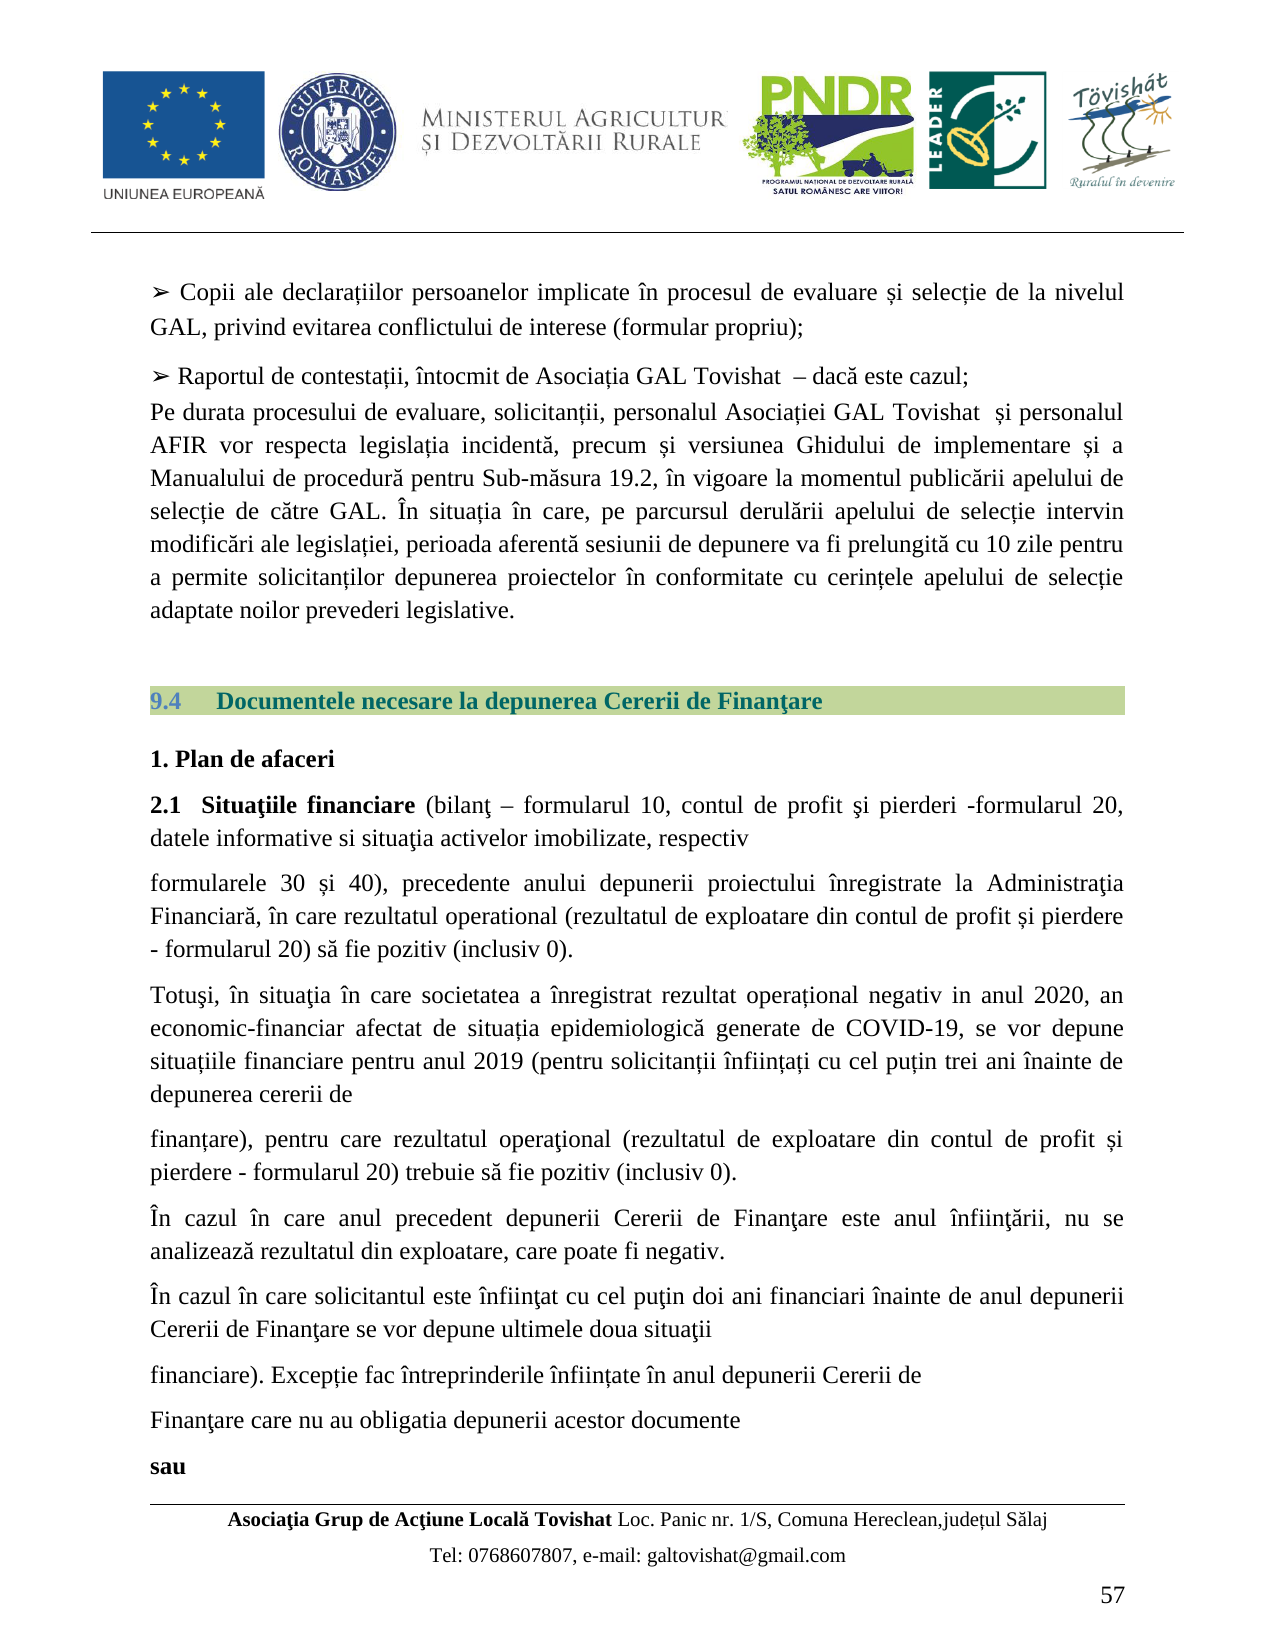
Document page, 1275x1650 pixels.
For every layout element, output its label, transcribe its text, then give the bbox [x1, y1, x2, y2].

text 2.1 Situaţiile financiare (bilanţ – formularul 10, contul de profit şi pierderi -formularul 20, datele informative si situaţia activelor imobilizate, respectiv [150, 790, 1125, 851]
text financiare). Excepție fac întreprinderile înființate în anul depunerii Cererii de [150, 1360, 1125, 1389]
text În cazul în care solicitantul este înfiinţat cu cel puţin doi ani financiari înainte de anul depunerii Cererii de Finanţare se vor depune ultimele doua situaţii [150, 1281, 1125, 1343]
text formularele 30 și 40), precedente anului depunerii proiectului înregistrate la Administraţia Financiară, în care rezultatul operational (rezultatul de exploatare din contul de profit și pierdere - formularul 20) să fie pozitiv (inclusiv 0). [150, 868, 1125, 963]
text Totuşi, în situaţia în care societatea a înregistrat rezultat operațional negativ in anul 2020, an economic-financiar afectat de situația epidemiologică generate de COVID-19, se vor depune situațiile financiare pentru anul 2019 (pentru solicitanții înființați cu cel puțin trei ani înainte de depunerea cererii de [150, 980, 1125, 1108]
text finanțare), pentru care rezultatul operaţional (rezultatul de exploatare din contul de profit și pierdere - formularul 20) trebuie să fie pozitiv (inclusiv 0). [150, 1124, 1125, 1186]
picture [102, 71, 265, 199]
picture [1062, 71, 1180, 189]
text 1. Plan de afaceri [150, 744, 1125, 773]
text ➢ Raportul de contestații, întocmit de Asociația GAL Tovishat – dacă este cazul; [150, 358, 1125, 392]
picture [929, 71, 1047, 189]
subtitle Documentele necesare la depunerea Cererii de Finanţare [150, 686, 1125, 715]
text În cazul în care anul precedent depunerii Cererii de Finanţare este anul înfiinţării, nu se analizează rezultatul din exploatare, care poate fi negativ. [150, 1203, 1125, 1265]
text Pe durata procesului de evaluare, solicitanții, personalul Asociației GAL Tovishat și personalul AFIR vor respecta legislația incidentă, precum și versiunea Ghidului de implementare și a Manualului de procedură pentru Sub-măsura 19.2, în vigoare la momentul publicării apelului de selecție de către GAL. În situația în care, pe parcursul derulării apelului de selecție intervin modificări ale legislației, perioada aferentă sesiunii de depunere va fi prelungită cu 10 zile pentru a permite solicitanților depunerea proiectelor în conformitate cu cerințele apelului de selecție adaptate noilor prevederi legislative. [150, 397, 1125, 624]
text Finanţare care nu au obligatia depunerii acestor documente [150, 1406, 1125, 1434]
text sau [150, 1451, 1125, 1480]
text ➢ Copii ale declarațiilor persoanelor implicate în procesul de evaluare și selecție de la nivelul GAL, privind evitarea conflictului de interese (formular propriu); [150, 274, 1125, 341]
